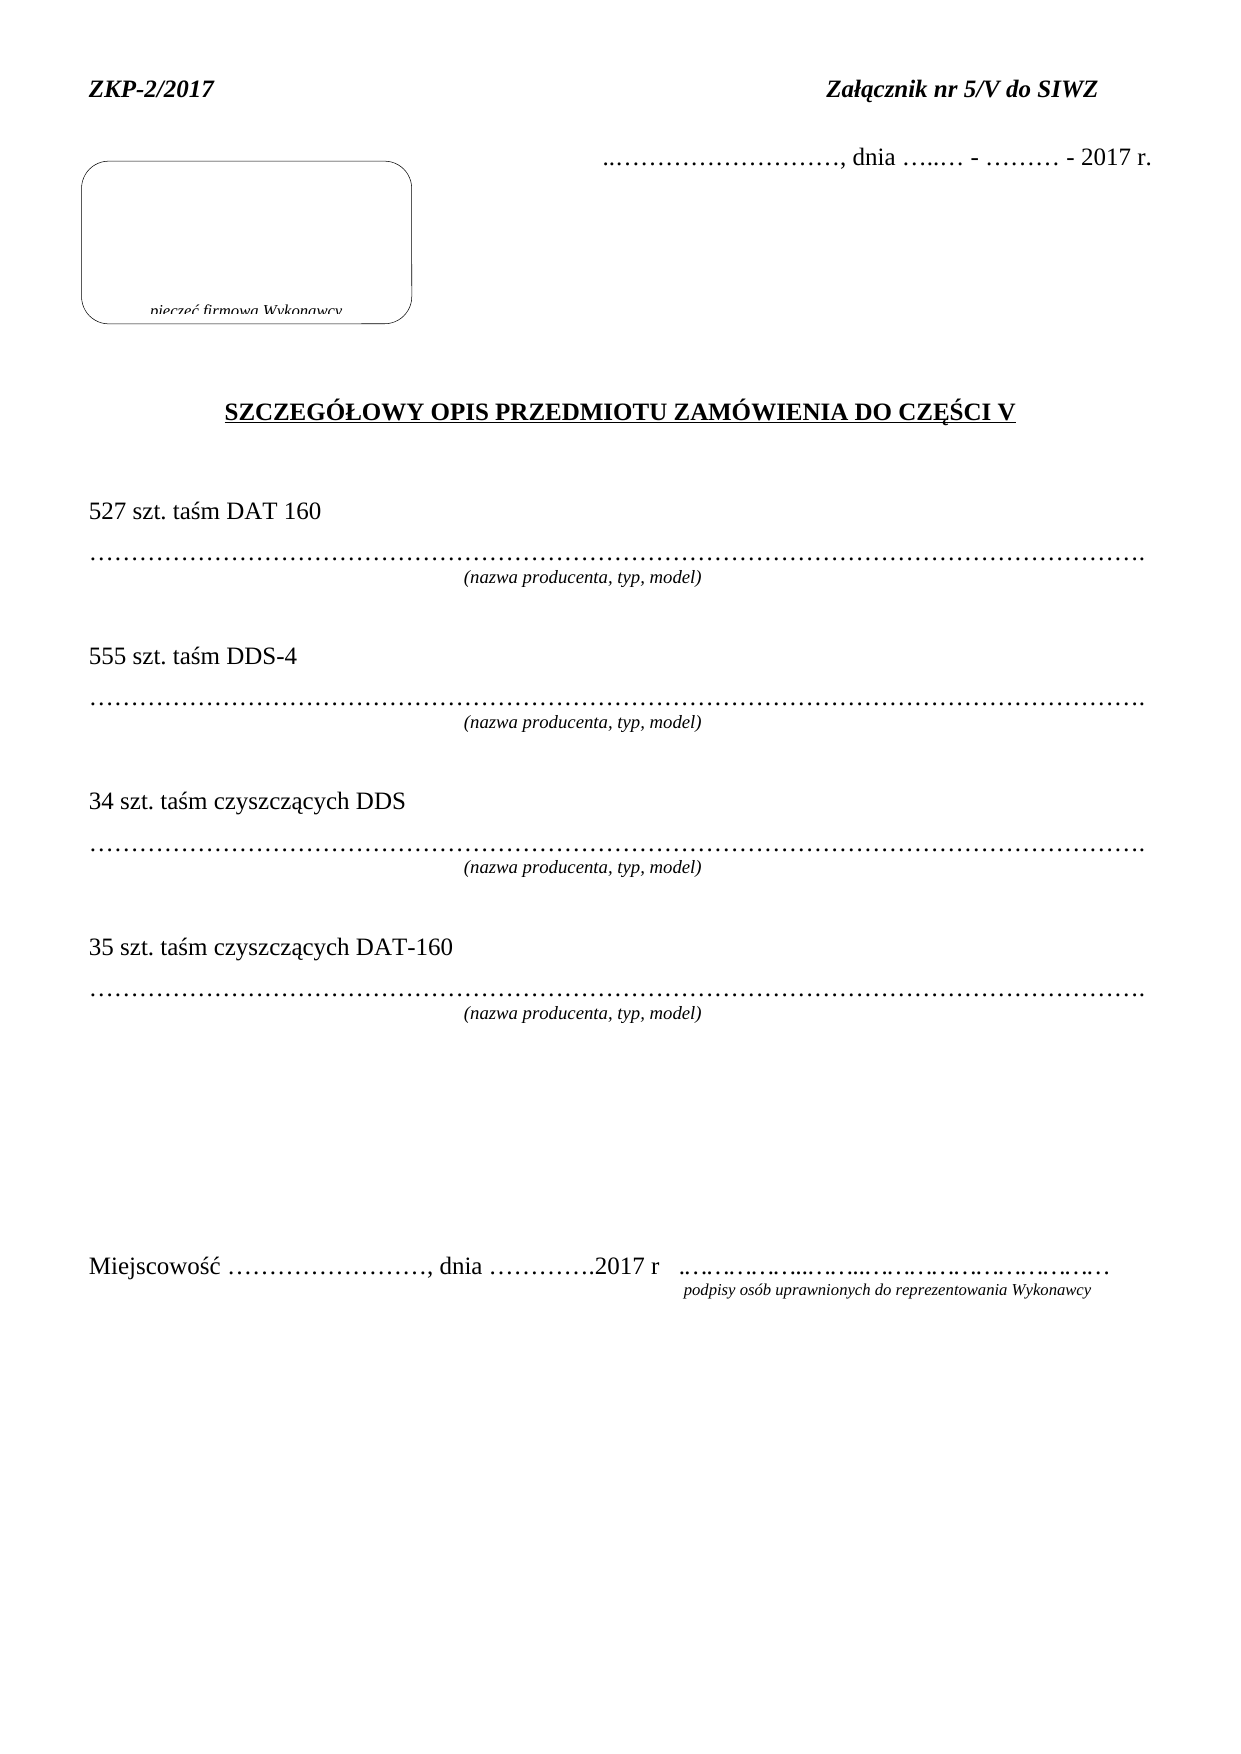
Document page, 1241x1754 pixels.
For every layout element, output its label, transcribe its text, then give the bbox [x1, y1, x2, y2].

text 35 szt. taśm czyszczących DAT-160 [89, 932, 1152, 960]
text 555 szt. taśm DDS-4 [89, 641, 1152, 670]
text 34 szt. taśm czyszczących DDS [89, 786, 1152, 815]
text ………………………………………………………………………………………………………………. [89, 682, 1152, 711]
text Miejscowość ……………………, dnia ………….2017 r .……………..……..…………………………… [89, 1251, 1152, 1280]
text podpisy osób uprawnionych do reprezentowania Wykonawcy [635, 1280, 1152, 1299]
text (nazwa producenta, typ, model) [389, 566, 1152, 587]
text (nazwa producenta, typ, model) [389, 1002, 1152, 1023]
text ..………………………, dnia …..… - ……… - 2017 r. [89, 142, 1152, 171]
text ………………………………………………………………………………………………………………. [89, 973, 1152, 1002]
text SZCZEGÓŁOWY OPIS PRZEDMIOTU ZAMÓWIENIA DO CZĘŚCI V [89, 397, 1152, 426]
text ………………………………………………………………………………………………………………. [89, 828, 1152, 856]
text 527 szt. taśm DAT 160 [89, 496, 1152, 524]
text (nazwa producenta, typ, model) [389, 856, 1152, 878]
text ZKP-2/2017 Załącznik nr 5/V do SIWZ [89, 74, 1152, 103]
text ………………………………………………………………………………………………………………. [89, 537, 1152, 566]
text (nazwa producenta, typ, model) [389, 711, 1152, 733]
